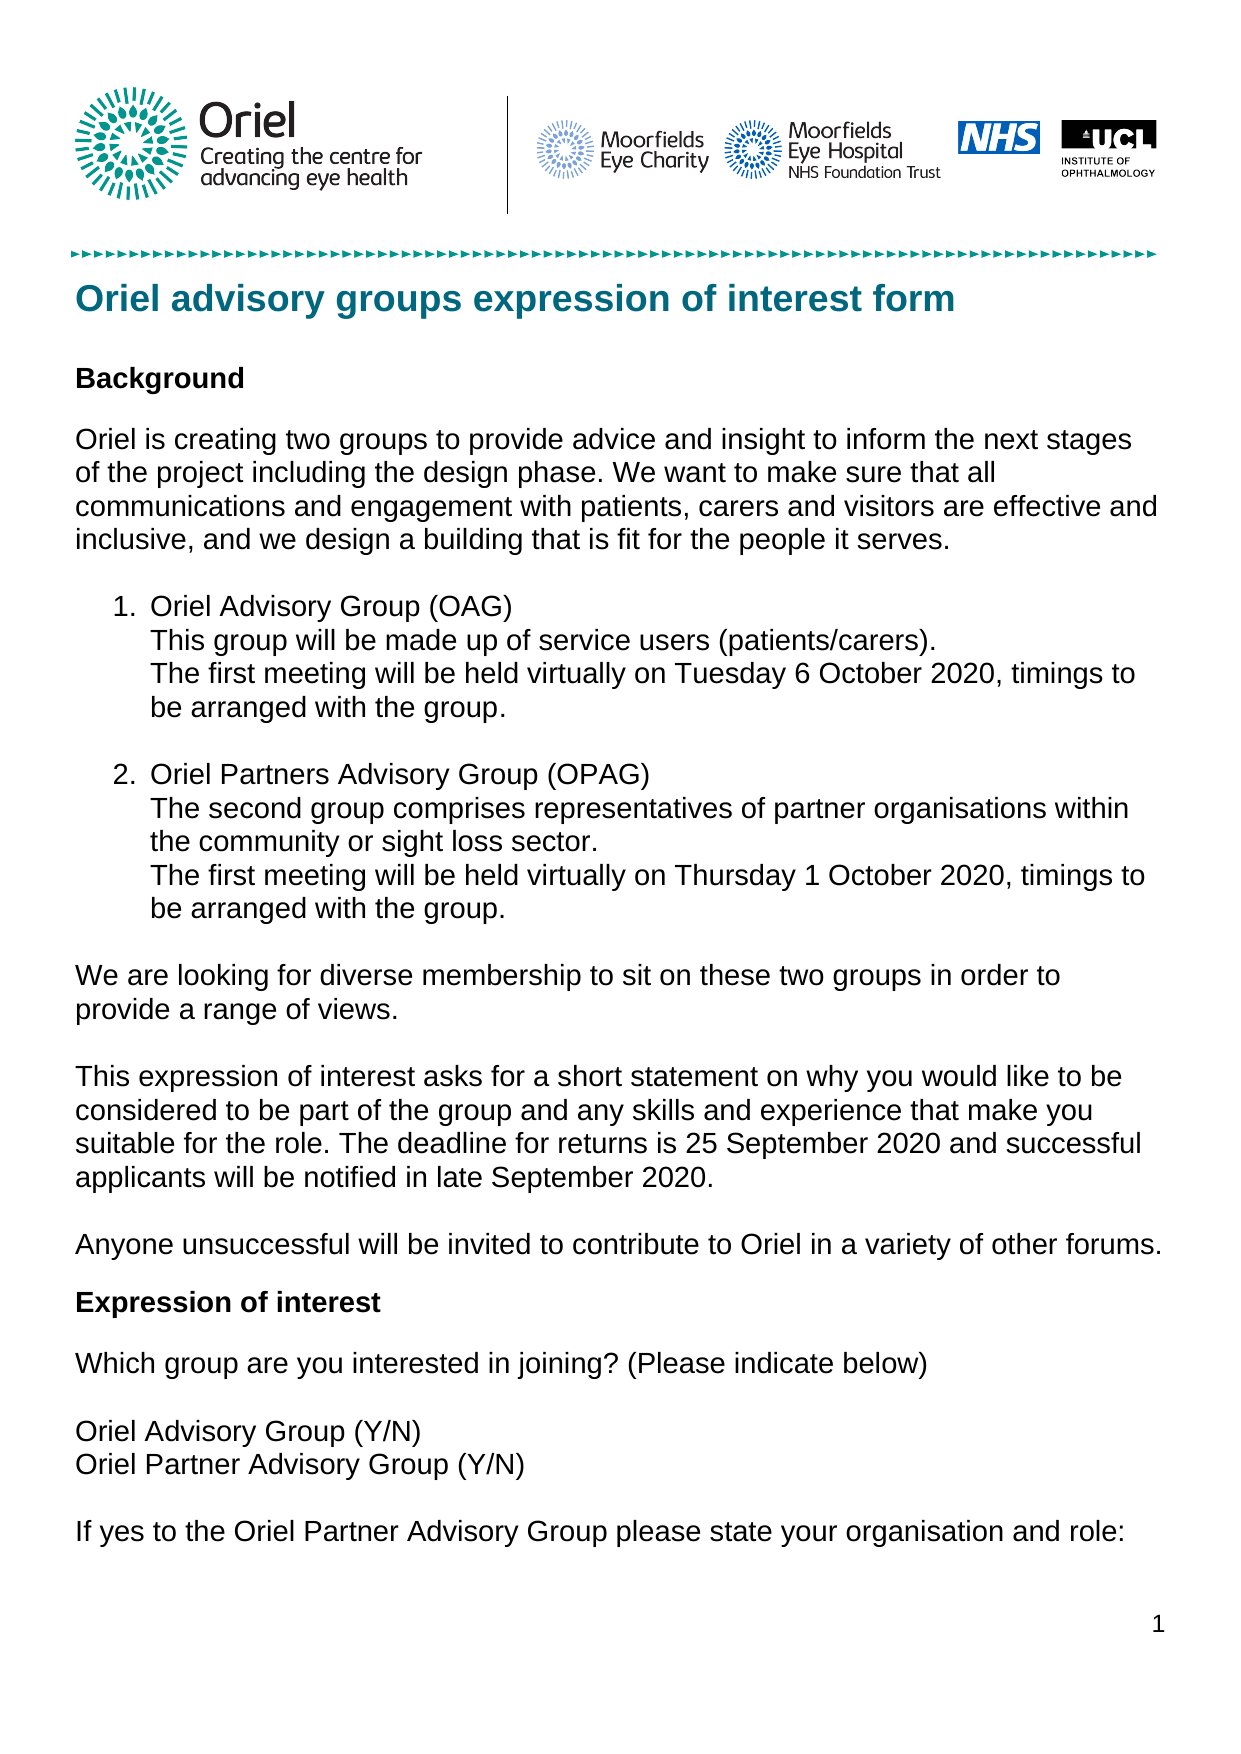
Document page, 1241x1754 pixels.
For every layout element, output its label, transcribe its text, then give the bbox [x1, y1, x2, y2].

picture [724, 120, 941, 179]
subtitle Expression of interest [75, 1285, 1165, 1319]
text Oriel is creating two groups to provide advice and insight to inform the next stages of the project including the design phase. We want to make sure that all communications and engagement with patients, carers and visitors are effective and inclusive, and we design a building that is fit for the people it serves. [75, 422, 1165, 556]
picture [537, 120, 709, 179]
text Which group are you interested in joining? (Please indicate below) [75, 1346, 1165, 1380]
picture [71, 250, 1157, 258]
list Oriel Advisory Group (OAG) This group will be made up of service users (patients/carers). The first meeting will be held virtually on Tuesday 6 October 2020, timings to be arranged with the group. [112, 589, 1165, 724]
text Anyone unsuccessful will be invited to contribute to Oriel in a variety of other forums. [75, 1227, 1165, 1260]
text This expression of interest asks for a short statement on why you would like to be considered to be part of the group and any skills and experience that make you suitable for the role. The deadline for returns is 25 September 2020 and successful applicants will be notified in late September 2020. [75, 1059, 1165, 1193]
subtitle Oriel advisory groups expression of interest form [75, 241, 1165, 320]
text Oriel Advisory Group (Y/N) [75, 1413, 1165, 1447]
picture [1061, 120, 1157, 177]
text We are looking for diverse membership to sit on these two groups in order to provide a range of views. [75, 958, 1165, 1026]
text Oriel Partner Advisory Group (Y/N) [75, 1447, 1165, 1481]
picture [75, 87, 423, 200]
subtitle Background [75, 361, 1165, 394]
picture [958, 121, 1040, 154]
list Oriel Partners Advisory Group (OPAG) The second group comprises representatives of partner organisations within the community or sight loss sector. The first meeting will be held virtually on Thursday 1 October 2020, timings to be arranged with the group. [112, 757, 1165, 925]
text If yes to the Oriel Partner Advisory Group please state your organisation and role: [75, 1514, 1165, 1548]
